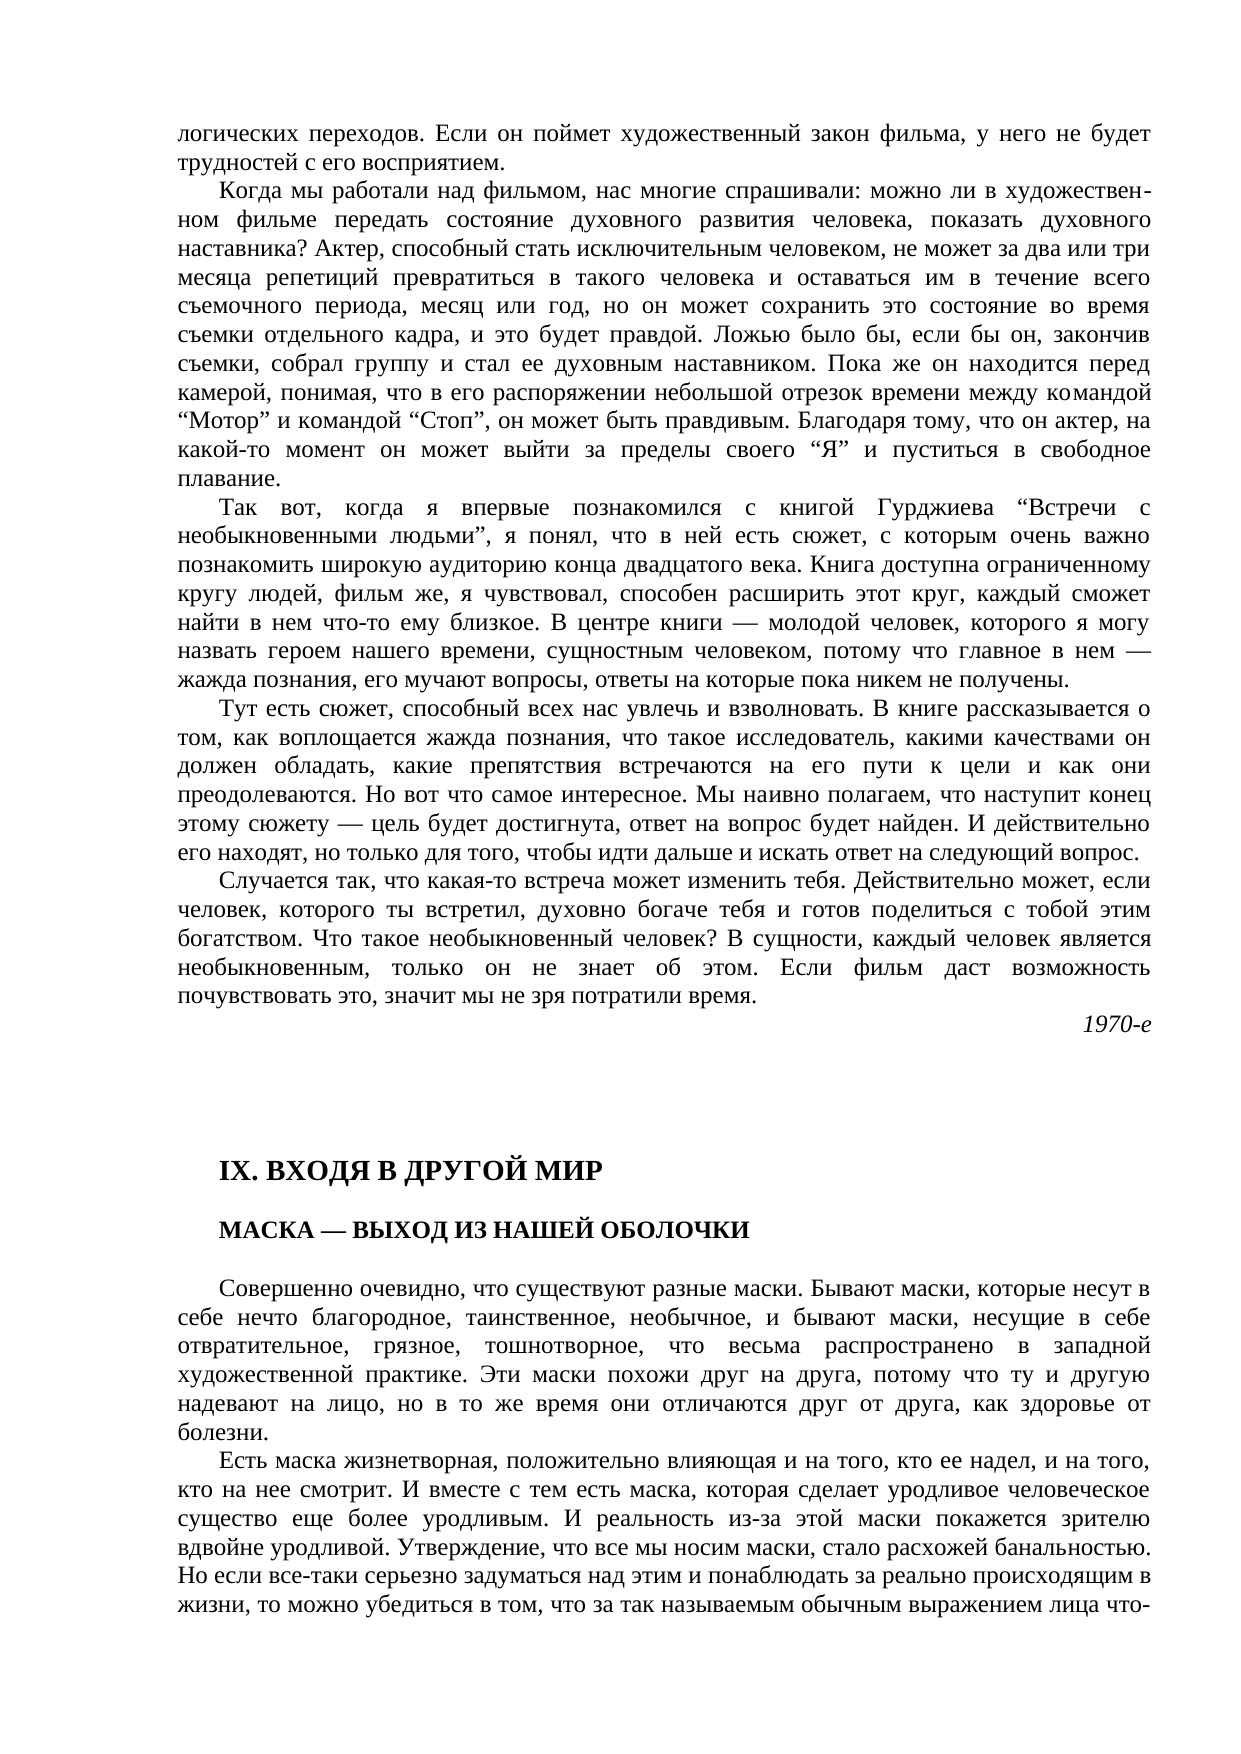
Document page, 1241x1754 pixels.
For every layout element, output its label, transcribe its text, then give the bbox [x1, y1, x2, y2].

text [177, 1445, 1152, 1618]
text Совершенно очевидно, что существуют разные маски. Бывают маски, которые несут в себе нечто благородное, таинственное, необычное, и бывают маски, несущие в себе отвратительное, грязное, тошнотворное, что весьма распространено в западной художественной практике. Эти маски похожи друг на друга, потому что ту и другую надевают на лицо, но в то же время они отличаются друг от друга, как здоровье от болезни. [177, 1273, 1152, 1445]
subtitle IX. ВХОДЯ В ДРУГОЙ МИР [177, 1153, 1152, 1187]
text Когда мы работали над фильмом, нас многие спрашивали: можно ли в художественном фильме передать состояние духовного развития человека, показать духовного наставника? Актер, способный стать исключительным человеком, не может за два или три месяца репетиций превратиться в такого человека и оставаться им в течение всего съемочного периода, месяц или год, но он может сохранить это состояние во время съемки отдельного кадра, и это будет правдой. Ложью было бы, если бы он, закончив съемки, собрал группу и стал ее духовным наставником. Пока же он находится перед камерой, понимая, что в его распоряжении небольшой отрезок времени между командой “Мотор” и командой “Стоп”, он может быть правдивым. Благодаря тому, что он актер, на какой-то момент он может выйти за пределы своего “Я” и пуститься в свободное плавание. [177, 176, 1152, 492]
subtitle Маска — выход из нашей оболочки [177, 1215, 1152, 1244]
text Тут есть сюжет, способный всех нас увлечь и взволновать. В книге рассказывается о том, как воплощается жажда познания, что такое исследователь, какими качествами он должен обладать, какие препятствия встречаются на его пути к цели и как они преодолеваются. Но вот что самое интересное. Мы наивно полагаем, что наступит конец этому сюжету — цель будет достигнута, ответ на вопрос будет найден. И действительно его находят, но только для того, чтобы идти дальше и искать ответ на следующий вопрос. [177, 693, 1152, 866]
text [177, 118, 1152, 176]
text Так вот, когда я впервые познакомился с книгой Гурджиева “Встречи с необыкновенными людьми”, я понял, что в ней есть сюжет, с которым очень важно познакомить широкую аудиторию конца двадцатого века. Книга доступна ограниченному кругу людей, фильм же, я чувствовал, способен расширить этот круг, каждый сможет найти в нем что-то ему близкое. В центре книги — молодой человек, которого я могу назвать героем нашего времени, сущностным человеком, потому что главное в нем — жажда познания, его мучают вопросы, ответы на которые пока никем не получены. [177, 492, 1152, 693]
text Случается так, что какая-то встреча может изменить тебя. Действительно может, если человек, которого ты встретил, духовно богаче тебя и готов поделиться с тобой этим богатством. Что такое необыкновенный человек? В сущности, каждый человек является необыкновенным, только он не знает об этом. Если фильм даст возможность почувствовать это, значит мы не зря потратили время. [177, 866, 1152, 1009]
text 1970-е [177, 1009, 1152, 1038]
